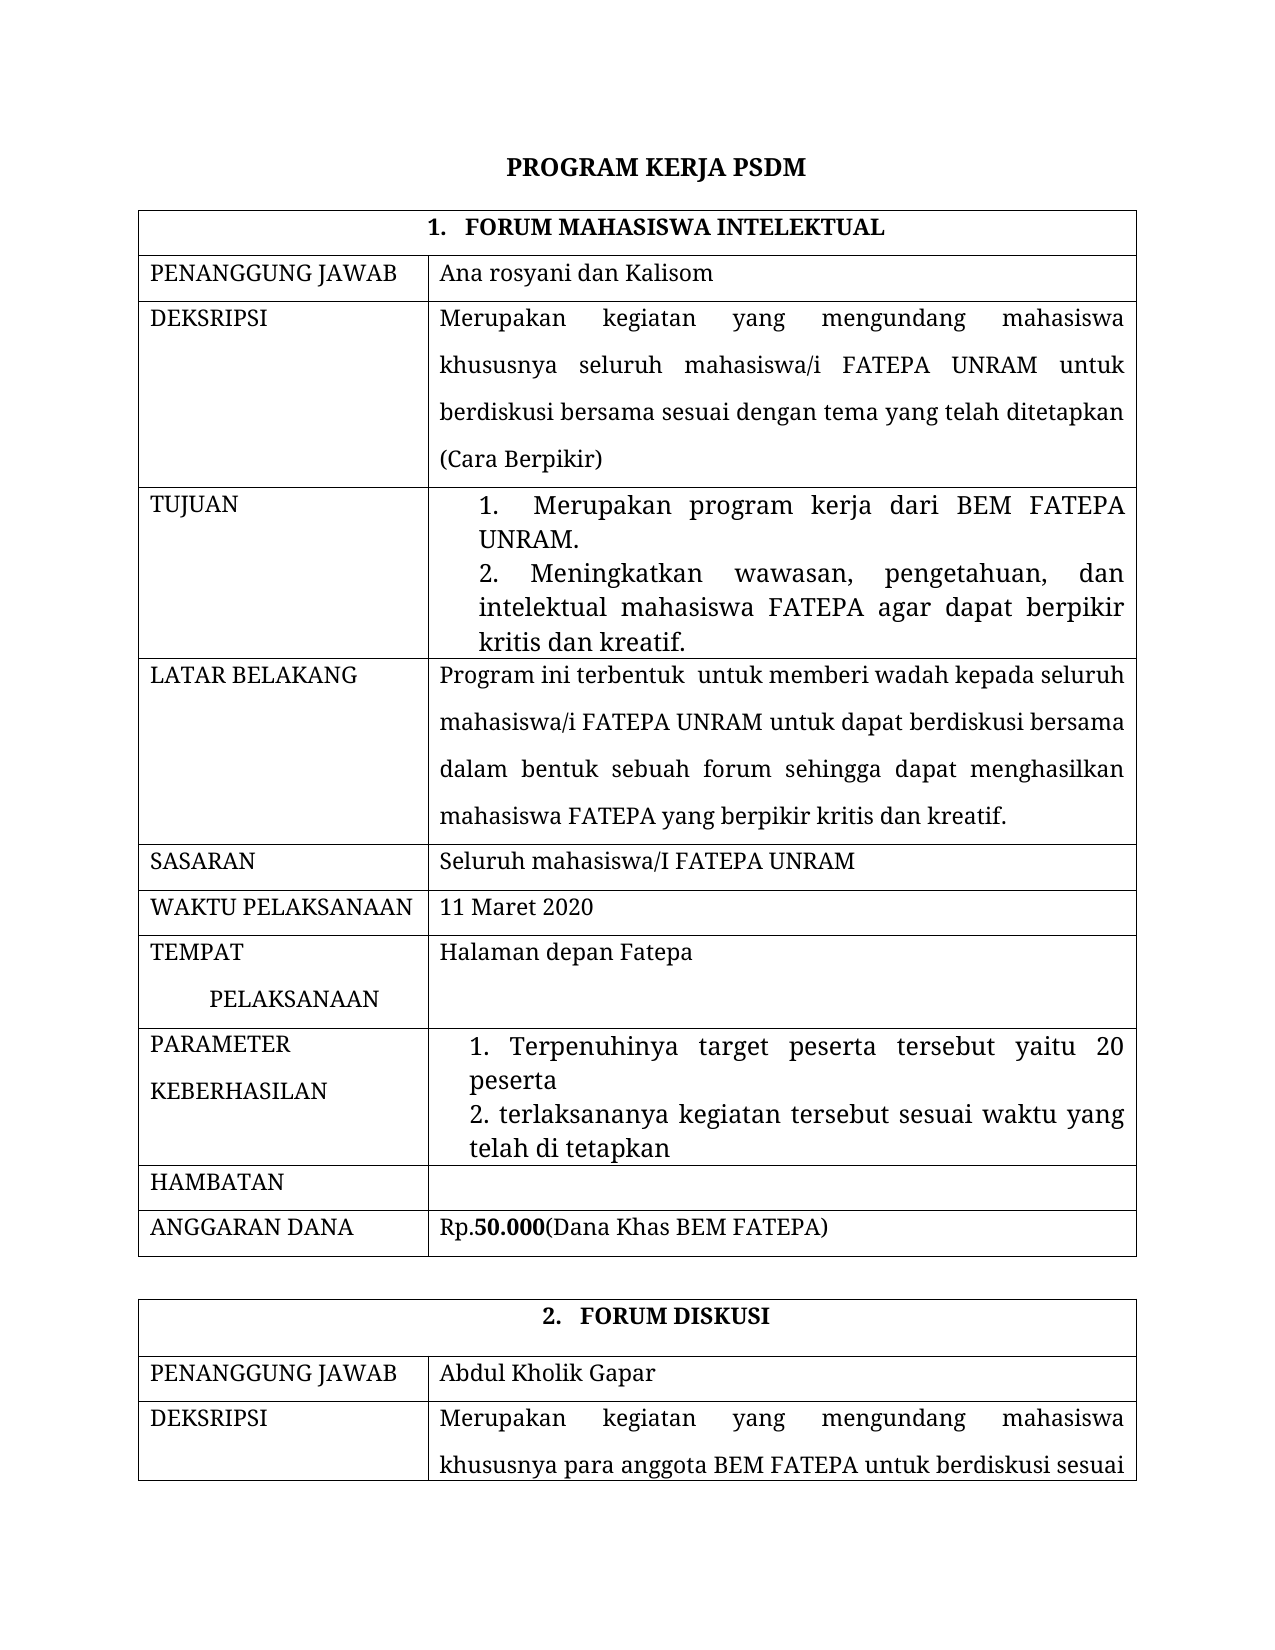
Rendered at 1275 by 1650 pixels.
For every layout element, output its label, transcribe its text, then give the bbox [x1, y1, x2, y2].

table_cell DEKSRIPSI [139, 1402, 428, 1480]
table_cell TEMPAT PELAKSANAAN [139, 936, 428, 1027]
table_cell Merupakan kegiatan yang mengundang mahasiswa khususnya seluruh mahasiswa/i FATEPA UNRAM untuk berdiskusi bersama sesuai dengan tema yang telah ditetapkan (Cara Berpikir) [429, 302, 1136, 487]
table_cell Program ini terbentuk untuk memberi wadah kepada seluruh mahasiswa/i FATEPA UNRAM untuk dapat berdiskusi bersama dalam bentuk sebuah forum sehingga dapat menghasilkan mahasiswa FATEPA yang berpikir kritis dan kreatif. [429, 659, 1136, 844]
table_cell SASARAN [139, 845, 428, 890]
table_cell Halaman depan Fatepa [429, 936, 1136, 1027]
table_cell DEKSRIPSI [139, 302, 428, 487]
table_header FORUM DISKUSI [139, 1300, 1136, 1356]
table_cell PENANGGUNG JAWAB [139, 256, 428, 301]
table_cell PENANGGUNG JAWAB [139, 1357, 428, 1401]
table_cell Rp.50.000(Dana Khas BEM FATEPA) [429, 1211, 1136, 1256]
table_header FORUM MAHASISWA INTELEKTUAL [139, 211, 1136, 255]
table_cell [429, 1402, 1136, 1480]
table_cell HAMBATAN [139, 1166, 428, 1210]
table_cell WAKTU PELAKSANAAN [139, 891, 428, 935]
list PROGRAM KERJA PSDM [187, 150, 1125, 184]
table_cell TUJUAN [139, 488, 428, 658]
table_cell ANGGARAN DANA [139, 1211, 428, 1256]
table_cell LATAR BELAKANG [139, 659, 428, 844]
table_cell 1. Merupakan program kerja dari BEM FATEPA UNRAM. 2. Meningkatkan wawasan, pengetahuan, dan intelektual mahasiswa FATEPA agar dapat berpikir kritis dan kreatif. [429, 488, 1136, 658]
table_cell Seluruh mahasiswa/I FATEPA UNRAM [429, 845, 1136, 890]
table_cell Abdul Kholik Gapar [429, 1357, 1136, 1401]
table_cell 1. Terpenuhinya target peserta tersebut yaitu 20 peserta 2. terlaksananya kegiatan tersebut sesuai waktu yang telah di tetapkan [429, 1029, 1136, 1165]
table_cell [429, 1166, 1136, 1210]
table_cell Ana rosyani dan Kalisom [429, 256, 1136, 301]
table_cell 11 Maret 2020 [429, 891, 1136, 935]
table_cell PARAMETER KEBERHASILAN [139, 1029, 428, 1165]
